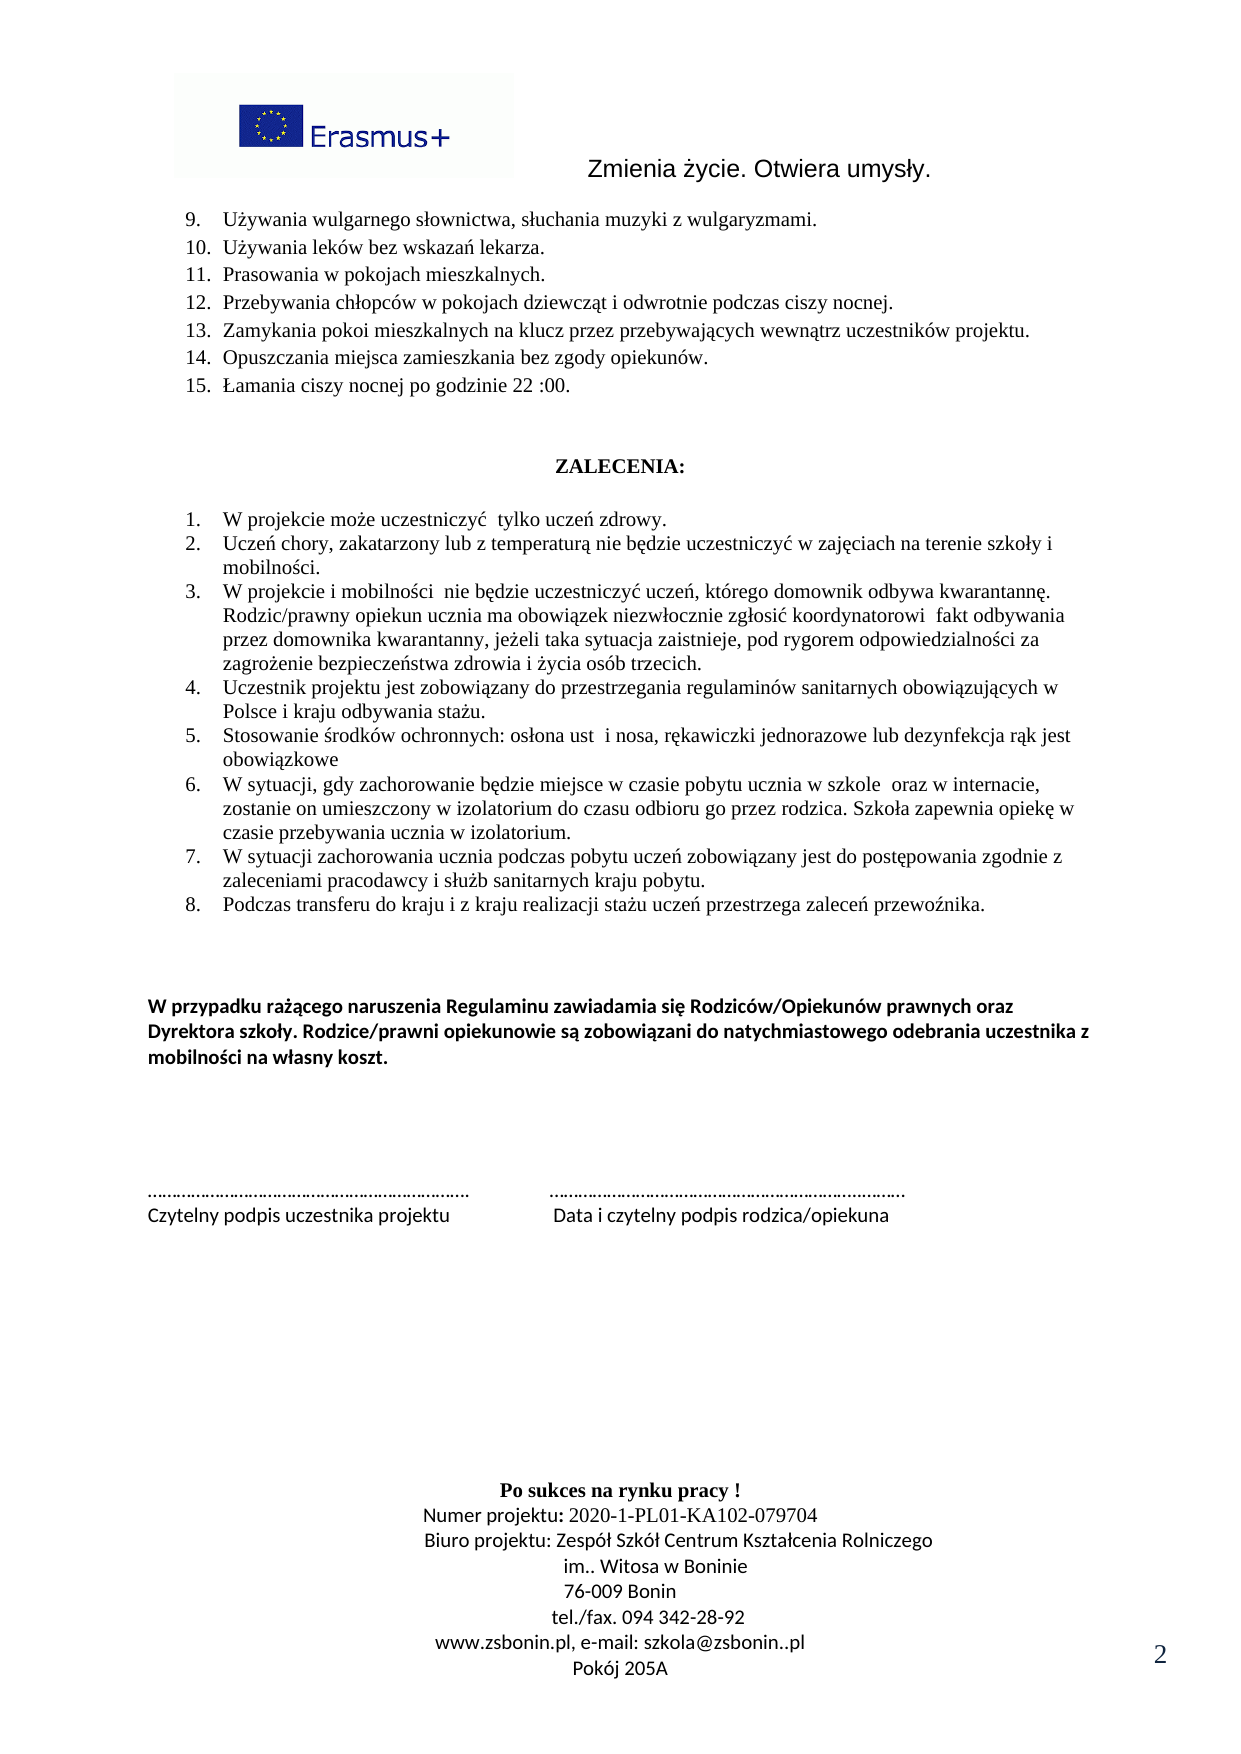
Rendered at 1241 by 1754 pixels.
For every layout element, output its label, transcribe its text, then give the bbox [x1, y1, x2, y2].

list W projekcie i mobilności nie będzie uczestniczyć uczeń, którego domownik odbywa kwarantannę. Rodzic/prawny opiekun ucznia ma obowiązek niezwłocznie zgłosić koordynatorowi fakt odbywania przez domownika kwarantanny, jeżeli taka sytuacja zaistnieje, pod rygorem odpowiedzialności za zagrożenie bezpieczeństwa zdrowia i życia osób trzecich. [185, 579, 1093, 675]
list Łamania ciszy nocnej po godzinie 22 :00. [185, 373, 1093, 397]
list Zamykania pokoi mieszkalnych na klucz przez przebywających wewnątrz uczestników projektu. [185, 317, 1093, 342]
text Czytelny podpis uczestnika projektu Data i czytelny podpis rodzica/opiekuna [148, 1203, 1093, 1228]
list Uczeń chory, zakatarzony lub z temperaturą nie będzie uczestniczyć w zajęciach na terenie szkoły i mobilności. [185, 531, 1093, 579]
text ZALECENIA: [148, 453, 1093, 478]
list Używania leków bez wskazań lekarza. [185, 235, 1093, 259]
list Podczas transferu do kraju i z kraju realizacji stażu uczeń przestrzega zaleceń przewoźnika. [185, 892, 1093, 916]
text W przypadku rażącego naruszenia Regulaminu zawiadamia się Rodziców/Opiekunów prawnych oraz Dyrektora szkoły. Rodzice/prawni opiekunowie są zobowiązani do natychmiastowego odebrania uczestnika z mobilności na własny koszt. [148, 993, 1093, 1069]
list Opuszczania miejsca zamieszkania bez zgody opiekunów. [185, 345, 1093, 369]
list Uczestnik projektu jest zobowiązany do przestrzegania regulaminów sanitarnych obowiązujących w Polsce i kraju odbywania stażu. [185, 675, 1093, 723]
list Prasowania w pokojach mieszkalnych. [185, 262, 1093, 286]
list Przebywania chłopców w pokojach dziewcząt i odwrotnie podczas ciszy nocnej. [185, 290, 1093, 314]
list Używania wulgarnego słownictwa, słuchania muzyki z wulgaryzmami. [185, 207, 1093, 231]
list W sytuacji zachorowania ucznia podczas pobytu uczeń zobowiązany jest do postępowania zgodnie z zaleceniami pracodawcy i służb sanitarnych kraju pobytu. [185, 844, 1093, 892]
list Stosowanie środków ochronnych: osłona ust i nosa, rękawiczki jednorazowe lub dezynfekcja rąk jest obowiązkowe [185, 723, 1093, 771]
list W projekcie może uczestniczyć tylko uczeń zdrowy. [185, 507, 1093, 531]
list W sytuacji, gdy zachorowanie będzie miejsce w czasie pobytu ucznia w szkole oraz w internacie, zostanie on umieszczony w izolatorium do czasu odbioru go przez rodzica. Szkoła zapewnia opiekę w czasie przebywania ucznia w izolatorium. [185, 771, 1093, 844]
text …………………………………………………………. ………………………………………………………..……… [148, 1177, 1093, 1203]
picture [173, 73, 515, 178]
